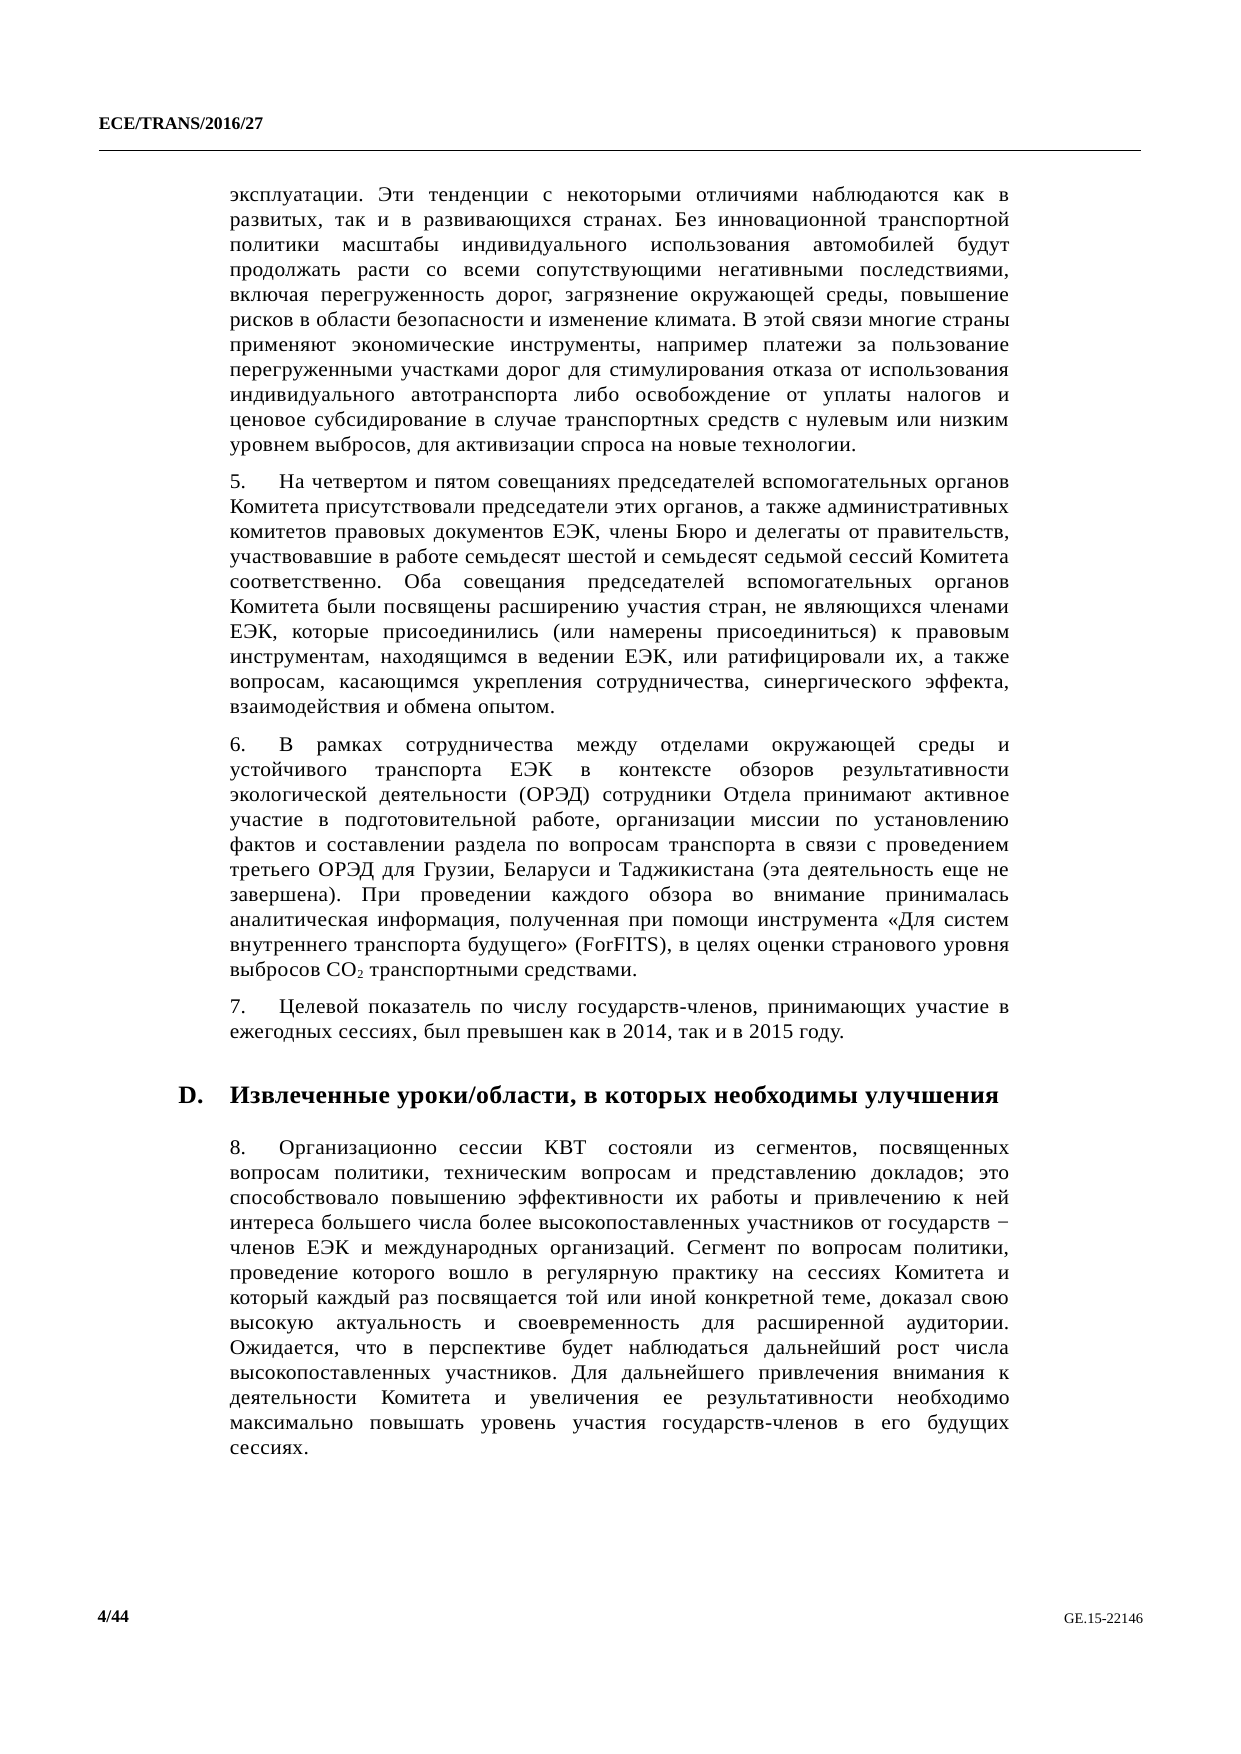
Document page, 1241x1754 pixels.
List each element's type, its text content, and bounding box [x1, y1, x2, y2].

text 6. В рамках сотрудничества между отделами окружающей среды и устойчивого транспорта ЕЭК в контексте обзоров результативности экологической деятельности (ОРЭД) сотрудники Отдела принимают активное участие в подготовительной работе, организации миссии по установлению фактов и составлении раздела по вопросам транспорта в связи с проведением третьего ОРЭД для Грузии, Беларуси и Таджикистана (эта деятельность еще не завершена). При проведении каждого обзора во внимание принималась аналитическая информация, полученная при помощи инструмента «Для систем внутреннего транспорта будущего» (ForFITS), в целях оценки странового уровня выбросов CO2 транспортными средствами. [229, 731, 1011, 981]
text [229, 181, 1011, 456]
text D. Извлеченные уроки/области, в которых необходимы улучшения [97, 1081, 1011, 1109]
text 7. Целевой показатель по числу государств-членов, принимающих участие в ежегодных сессиях, был превышен как в 2014, так и в 2015 году. [229, 994, 1011, 1044]
text 5. На четвертом и пятом совещаниях председателей вспомогательных органов Комитета присутствовали председатели этих органов, а также административных комитетов правовых документов ЕЭК, члены Бюро и делегаты от правительств, участвовавшие в работе семьдесят шестой и семьдесят седьмой сессий Комитета соответственно. Оба совещания председателей вспомогательных органов Комитета были посвящены расширению участия стран, не являющихся членами ЕЭК, которые присоединились (или намерены присоединиться) к правовым инструментам, находящимся в ведении ЕЭК, или ратифицировали их, а также вопросам, касающимся укрепления сотрудничества, синергического эффекта, взаимодействия и обмена опытом. [229, 469, 1011, 719]
text 8. Организационно сессии КВТ состояли из сегментов, посвященных вопросам политики, техническим вопросам и представлению докладов; это способствовало повышению эффективности их работы и привлечению к ней интереса большего числа более высокопоставленных участников от государств − членов ЕЭК и международных организаций. Сегмент по вопросам политики, проведение которого вошло в регулярную практику на сессиях Комитета и который каждый раз посвящается той или иной конкретной теме, доказал свою высокую актуальность и своевременность для расширенной аудитории. Ожидается, что в перспективе будет наблюдаться дальнейший рост числа высокопоставленных участников. Для дальнейшего привлечения внимания к деятельности Комитета и увеличения ее результативности необходимо максимально повышать уровень участия государств-членов в его будущих сессиях. [229, 1134, 1011, 1459]
